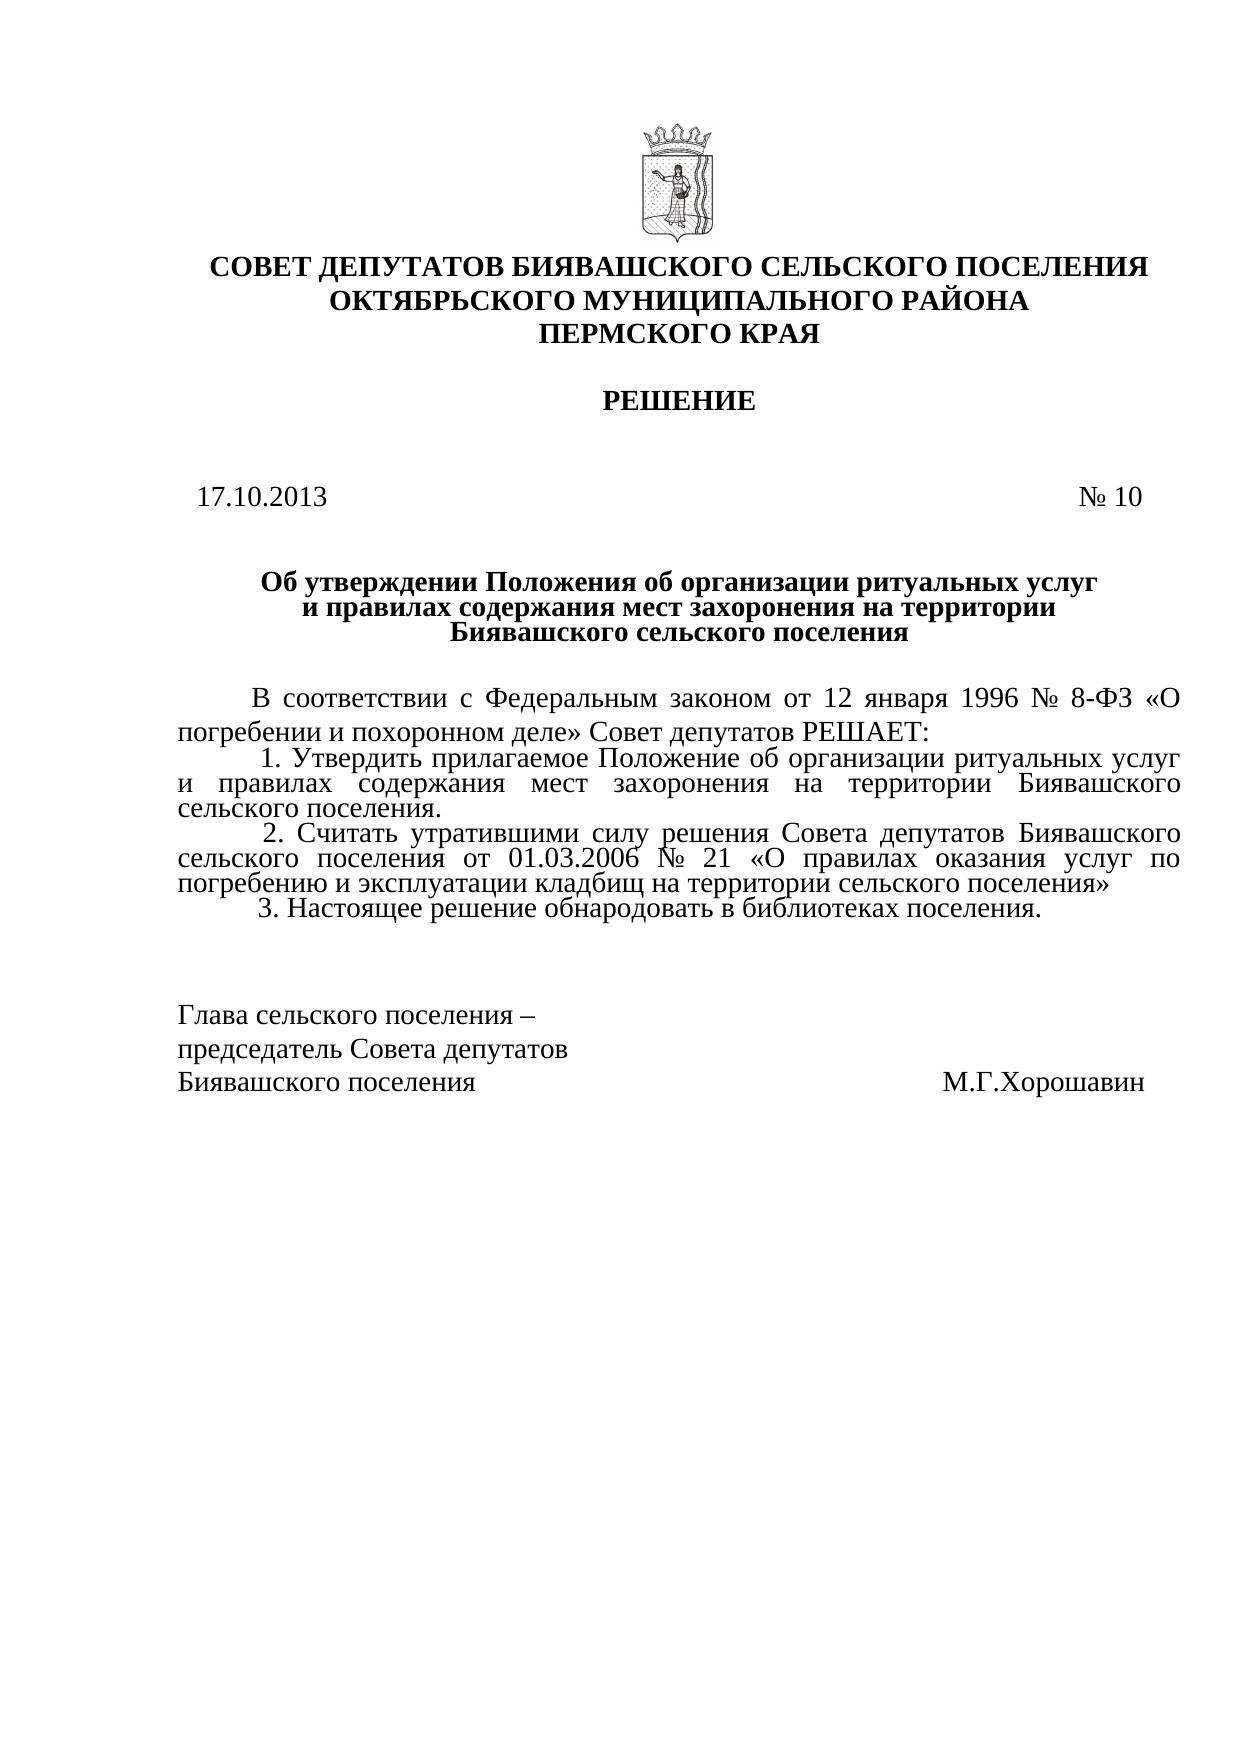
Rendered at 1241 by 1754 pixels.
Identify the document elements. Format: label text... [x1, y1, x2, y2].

text председатель Совета депутатов [177, 1031, 1181, 1064]
text Глава сельского поселения – [177, 997, 1181, 1031]
text 1. Утвердить прилагаемое Положение об организации ритуальных услуг и правилах содержания мест захоронения на территории Биявашского сельского поселения. [177, 747, 1181, 822]
text Биявашского сельского поселения [177, 622, 1181, 647]
text 3. Настоящее решение обнародовать в библиотеках поселения. [177, 897, 1181, 922]
picture [637, 118, 722, 250]
text 17.10.2013 № 10 [196, 479, 1181, 512]
subtitle ПЕРМСКОГО КРАЯ [177, 316, 1181, 350]
text Биявашского поселения М.Г.Хорошавин [177, 1064, 1181, 1098]
subtitle РЕШЕНИЕ [177, 383, 1181, 417]
text Об утверждении Положения об организации ритуальных услуг [177, 572, 1181, 597]
subtitle СОВЕТ ДЕПУТАТОВ БИЯВАШСКОГО СЕЛЬСКОГО ПОСЕЛЕНИЯ ОКТЯБРЬСКОГО МУНИЦИПАЛЬНОГО РАЙОНА [177, 249, 1181, 316]
text В соответствии с Федеральным законом от 12 января 1996 № 8-ФЗ «О погребении и похоронном деле» Совет депутатов РЕШАЕТ: [177, 680, 1181, 747]
text и правилах содержания мест захоронения на территории [177, 597, 1181, 622]
text 2. Считать утратившими силу решения Совета депутатов Биявашского сельского поселения от 01.03.2006 № 21 «О правилах оказания услуг по погребению и эксплуатации кладбищ на территории сельского поселения» [177, 822, 1181, 897]
